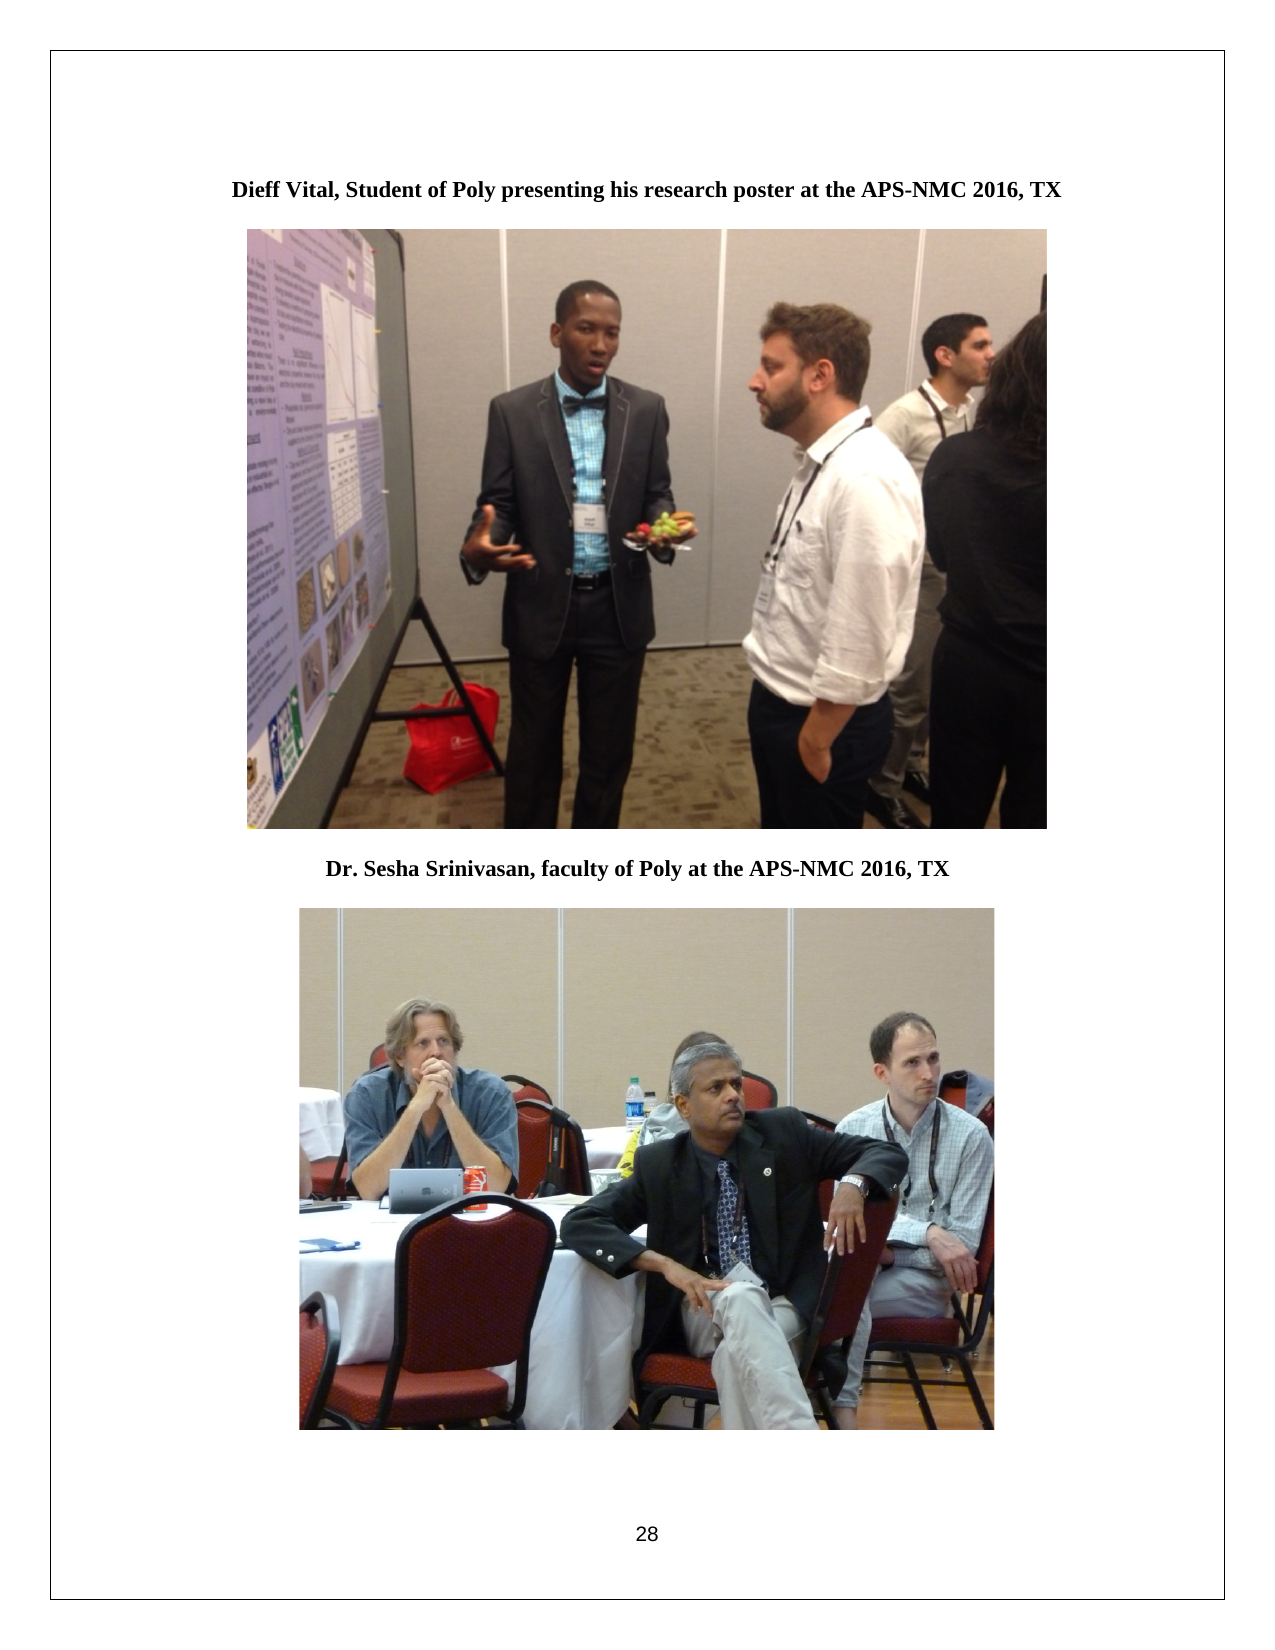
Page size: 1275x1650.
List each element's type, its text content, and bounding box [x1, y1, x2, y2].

picture [248, 229, 1046, 829]
picture [299, 908, 995, 1430]
text Dieff Vital, Student of Poly presenting his research poster at the APS-NMC 2016, TX [150, 176, 1144, 203]
text Dr. Sesha Srinivasan, faculty of Poly at the APS-NMC 2016, TX [150, 856, 1144, 882]
